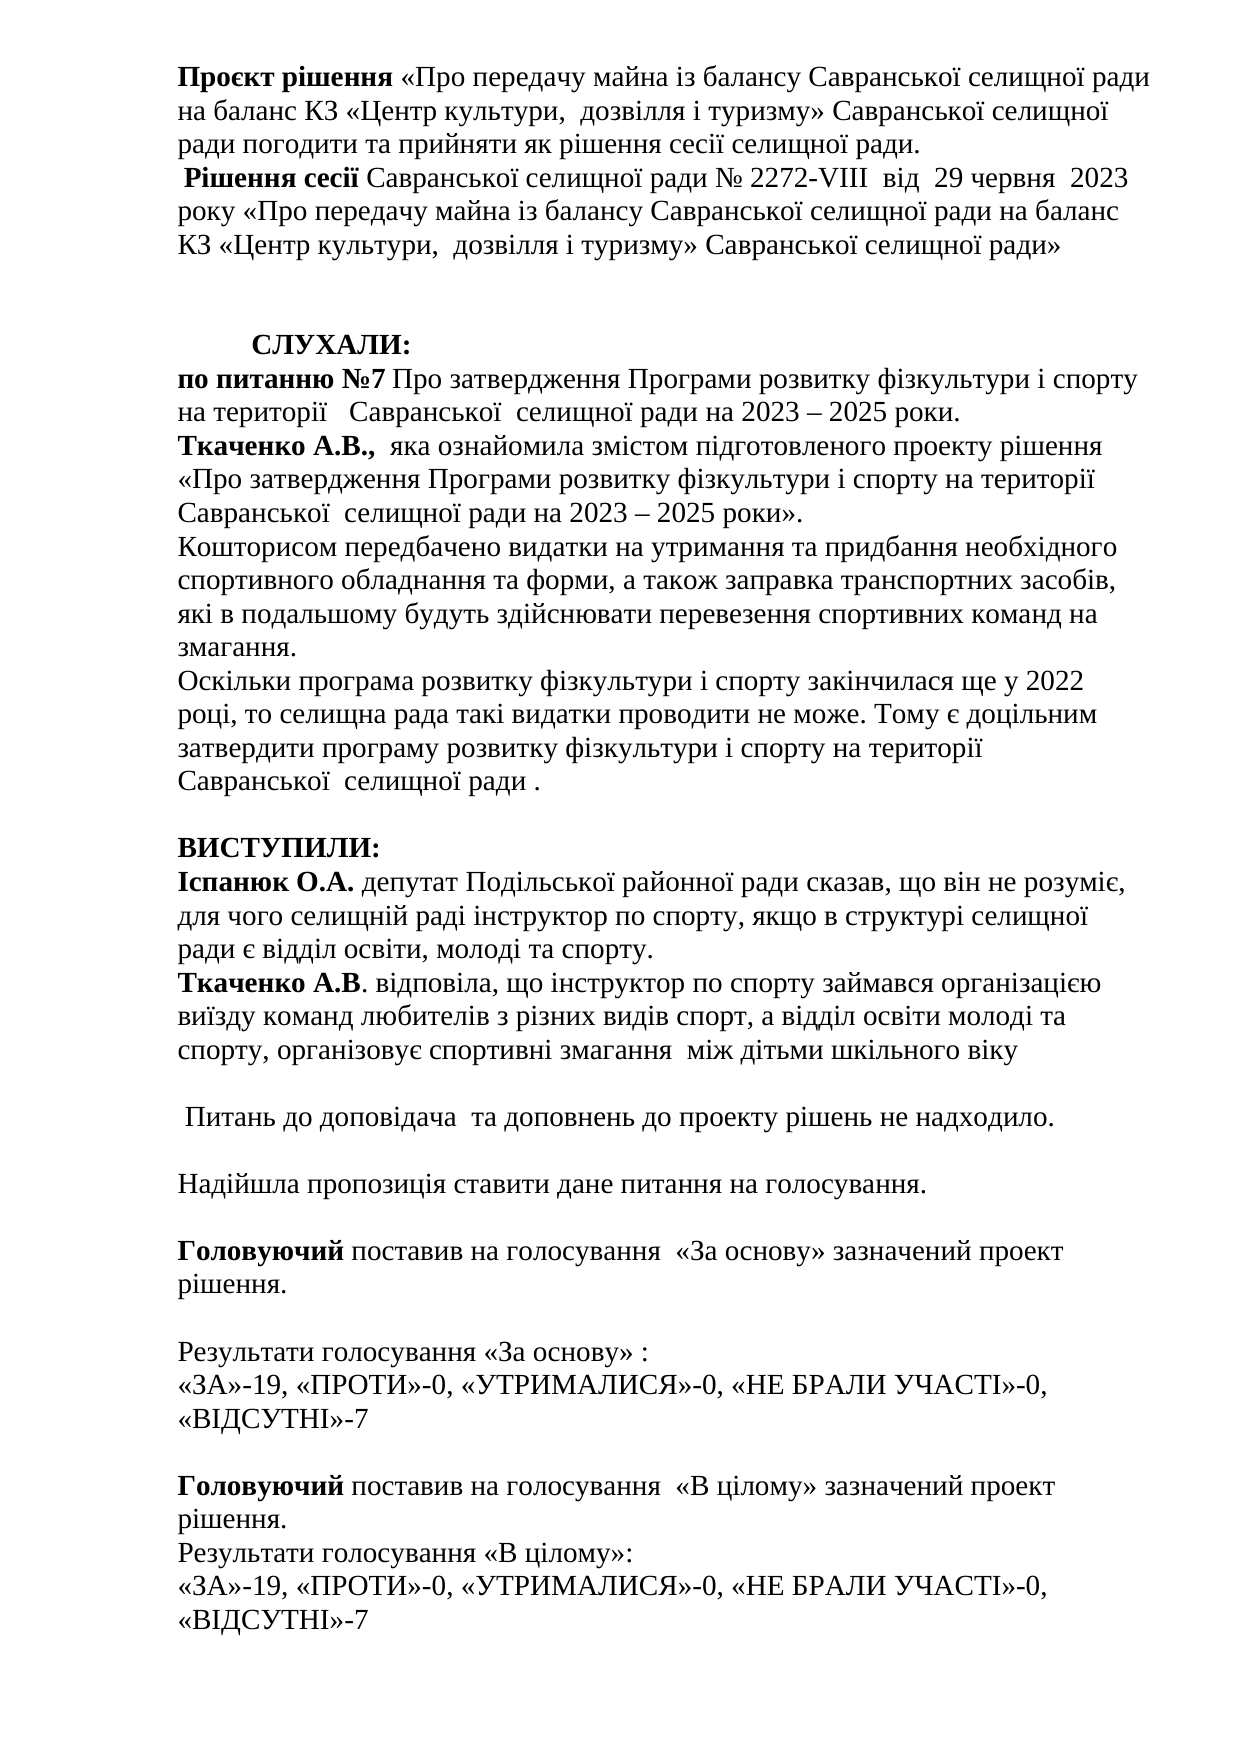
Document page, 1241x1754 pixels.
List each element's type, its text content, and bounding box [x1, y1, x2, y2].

text Оскільки програма розвитку фізкультури і спорту закінчилася ще у 2022 році, то селищна рада такі видатки проводити не може. Тому є доцільним затвердити програму розвитку фізкультури і спорту на території Савранської селищної ради . [177, 663, 1152, 797]
text Надійшла пропозиція ставити дане питання на голосування. [177, 1166, 1152, 1199]
text Рішення сесії Савранської селищної ради № 2272-VIII від 29 червня 2023 року «Про передачу майна із балансу Савранської селищної ради на баланс КЗ «Центр культури, дозвілля і туризму» Савранської селищної ради» [177, 160, 1152, 260]
text Результати голосування «В цілому»: [177, 1535, 1152, 1568]
text Кошторисом передбачено видатки на утримання та придбання необхідного спортивного обладнання та форми, а також заправка транспортних засобів, які в подальшому будуть здійснювати перевезення спортивних команд на змагання. [177, 529, 1152, 663]
text «ЗА»-19, «ПРОТИ»-0, «УТРИМАЛИСЯ»-0, «НЕ БРАЛИ УЧАСТІ»-0, «ВІДСУТНІ»-7 [177, 1568, 1152, 1636]
text «ЗА»-19, «ПРОТИ»-0, «УТРИМАЛИСЯ»-0, «НЕ БРАЛИ УЧАСТІ»-0, «ВІДСУТНІ»-7 [177, 1367, 1152, 1434]
text Ткаченко А.В. відповіла, що інструктор по спорту займався організацією виїзду команд любителів з різних видів спорт, а відділ освіти молоді та спорту, організовує спортивні змагання між дітьми шкільного віку [177, 965, 1152, 1065]
text Результати голосування «За основу» : [177, 1334, 1152, 1367]
text Іспанюк О.А. депутат Подільської районної ради сказав, що він не розуміє, для чого селищній раді інструктор по спорту, якщо в структурі селищної ради є відділ освіти, молоді та спорту. [177, 864, 1152, 965]
text ВИСТУПИЛИ: [177, 831, 1152, 864]
text СЛУХАЛИ: [177, 327, 1152, 361]
text Проєкт рішення «Про передачу майна із балансу Савранської селищної ради на баланс КЗ «Центр культури, дозвілля і туризму» Савранської селищної ради погодити та прийняти як рішення сесії селищної ради. [177, 59, 1152, 160]
text Головуючий поставив на голосування «За основу» зазначений проект рішення. [177, 1233, 1152, 1300]
text Ткаченко А.В., яка ознайомила змістом підготовленого проекту рішення «Про затвердження Програми розвитку фізкультури і спорту на території Савранської селищної ради на 2023 – 2025 роки». [177, 428, 1152, 529]
text Головуючий поставив на голосування «В цілому» зазначений проект рішення. [177, 1468, 1152, 1535]
text Питань до доповідача та доповнень до проекту рішень не надходило. [177, 1099, 1152, 1132]
text по питанню №7 Про затвердження Програми розвитку фізкультури і спорту на території Савранської селищної ради на 2023 – 2025 роки. [177, 361, 1152, 428]
